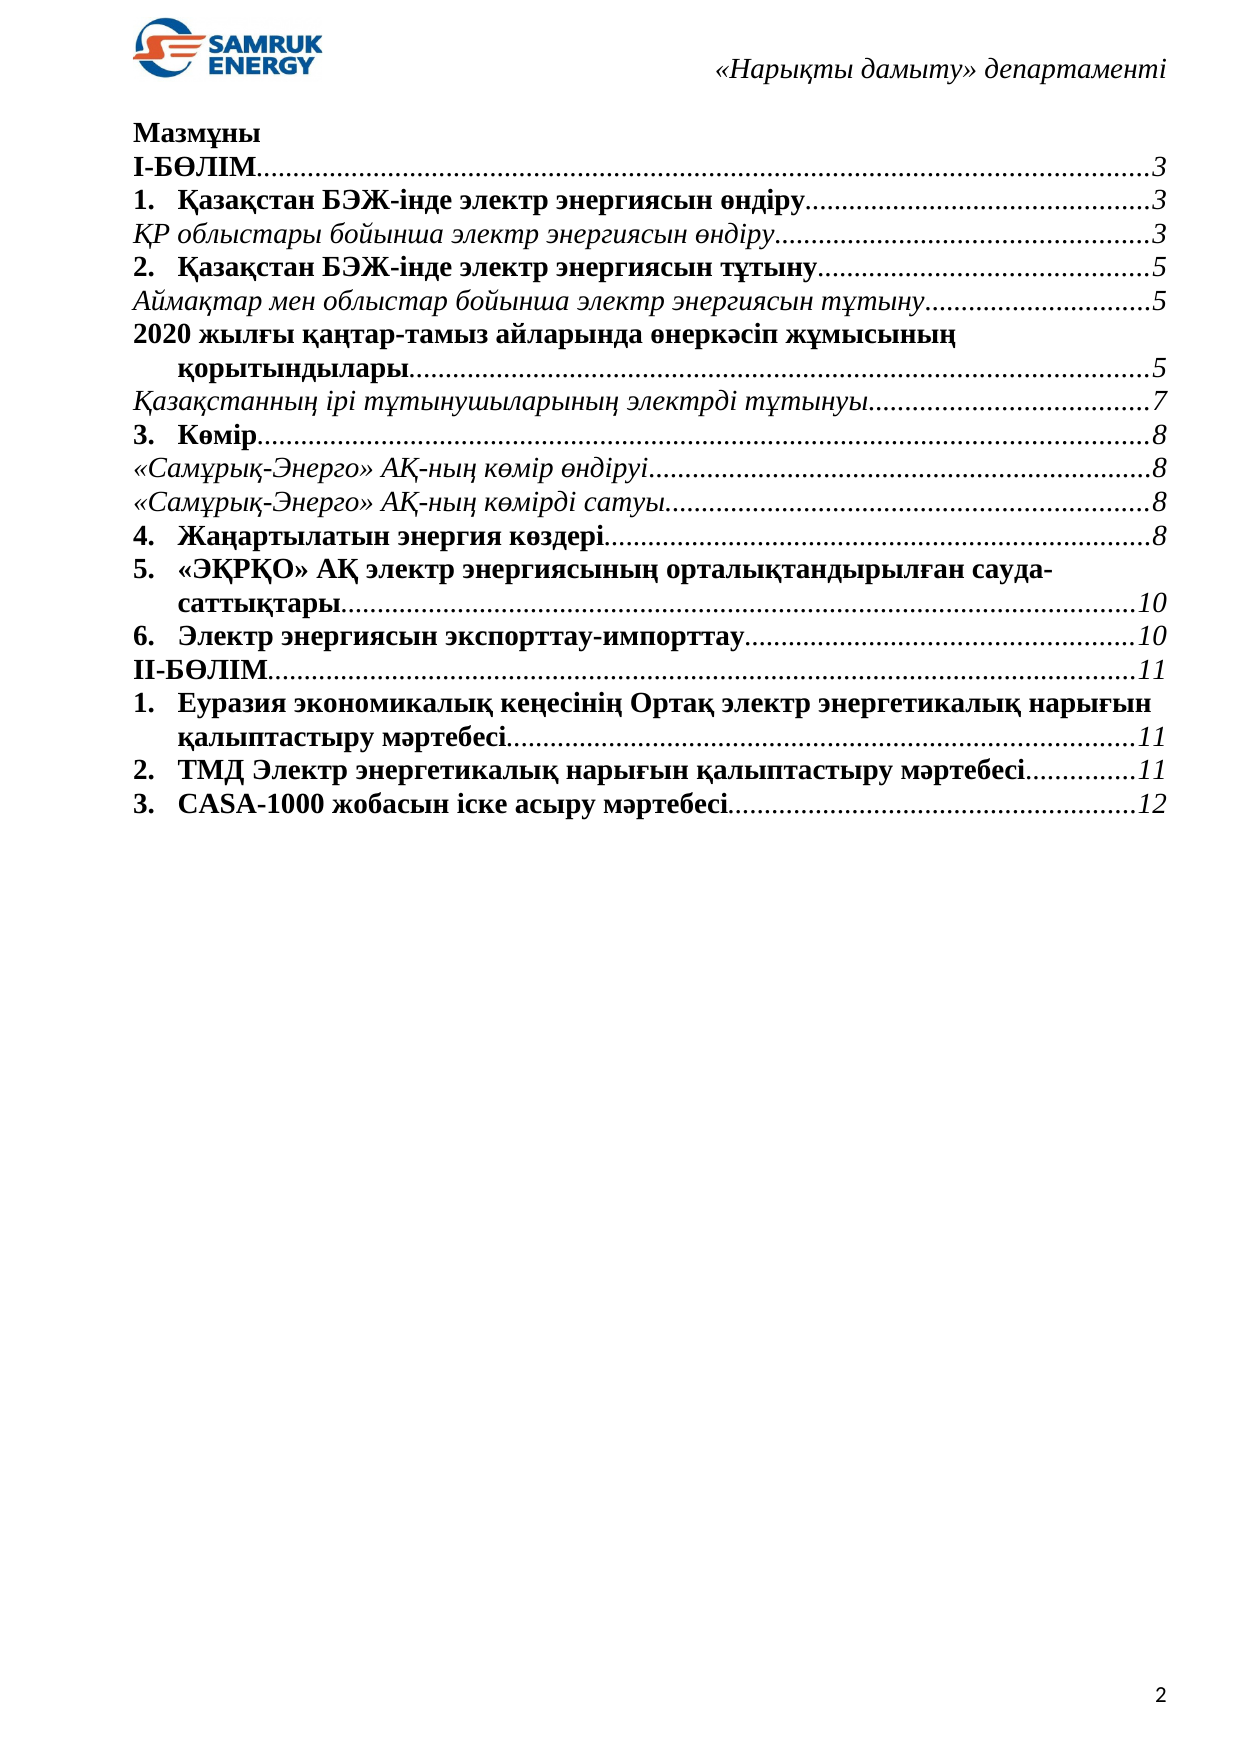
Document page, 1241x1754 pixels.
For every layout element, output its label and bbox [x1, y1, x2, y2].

picture [132, 17, 323, 82]
